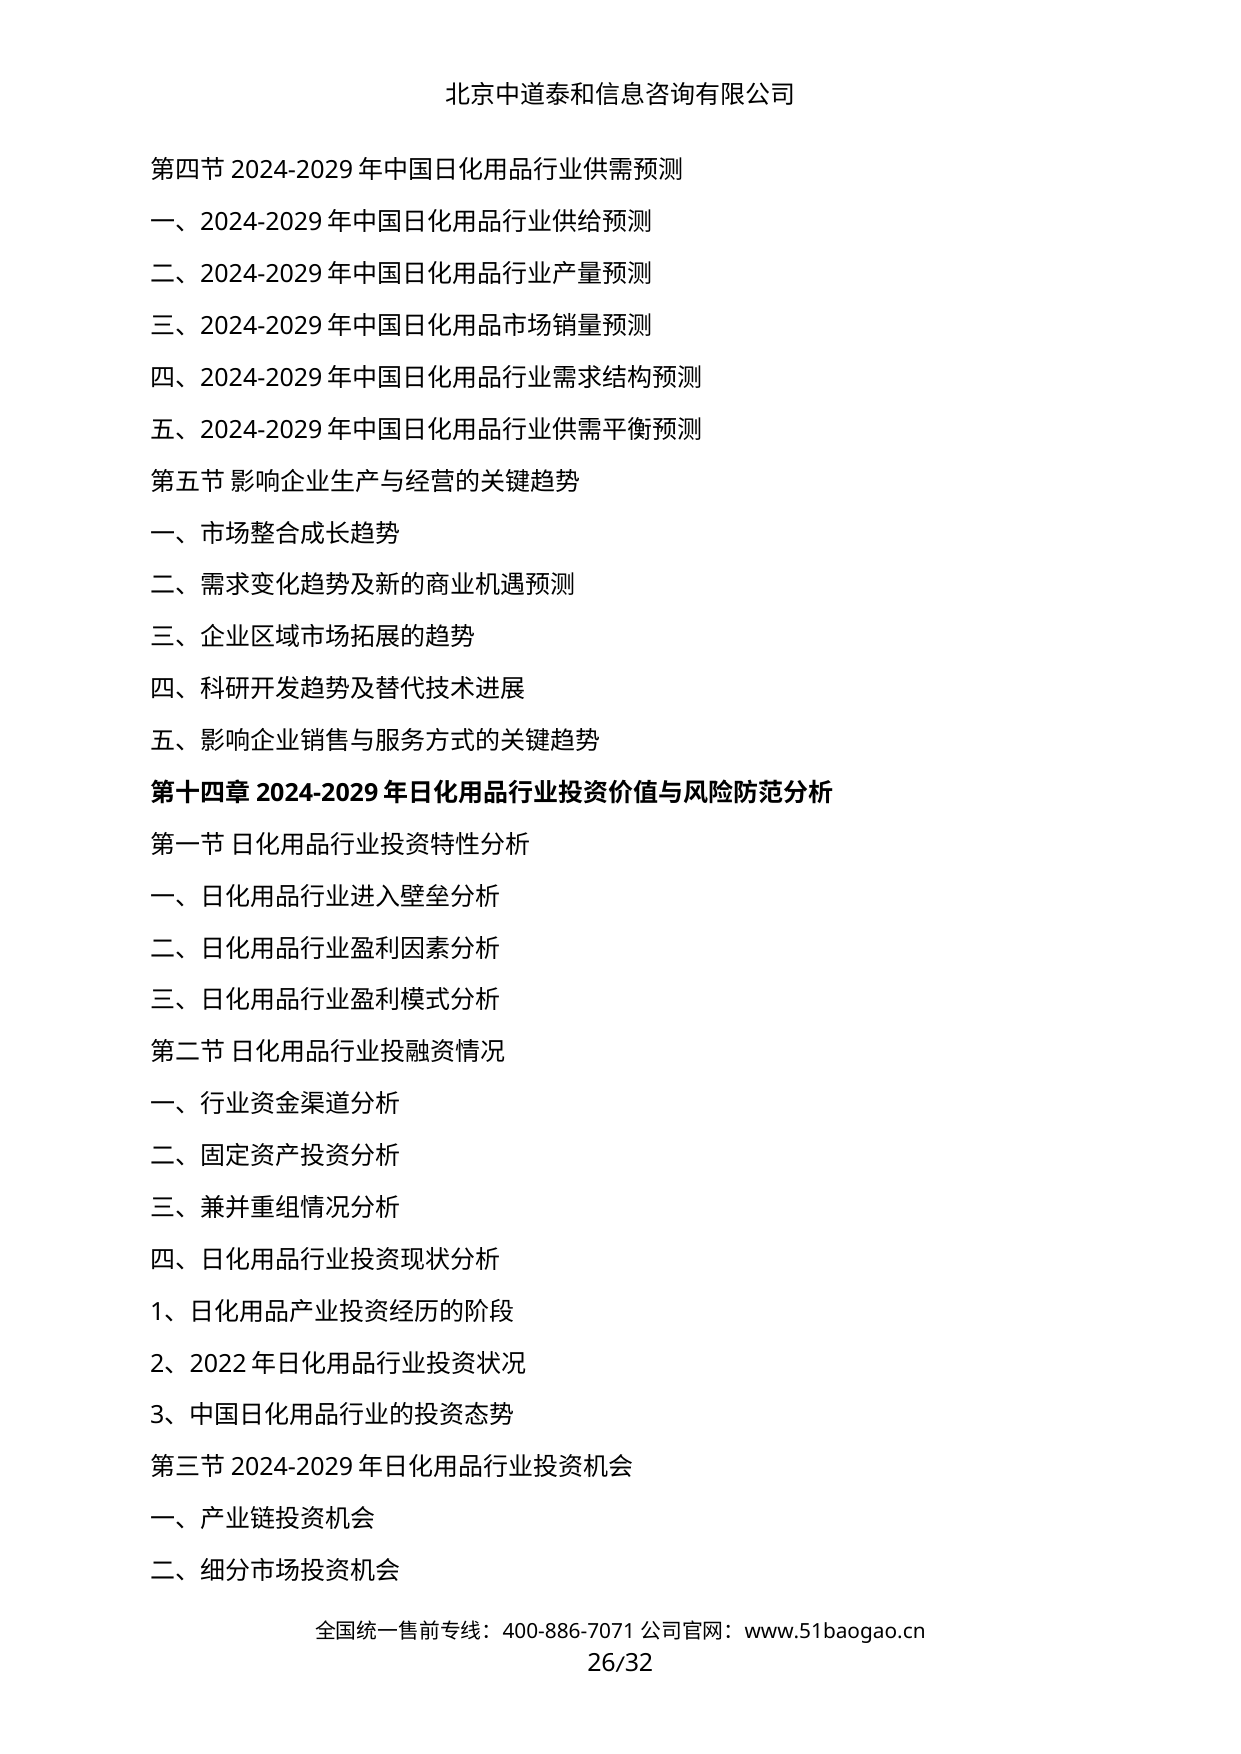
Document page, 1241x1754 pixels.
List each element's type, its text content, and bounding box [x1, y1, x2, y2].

text 一、产业链投资机会 [150, 1499, 1090, 1535]
text 一、市场整合成长趋势 [150, 513, 1090, 549]
text 五、2024-2029年中国日化用品行业供需平衡预测 [150, 409, 1090, 446]
text 3、中国日化用品行业的投资态势 [150, 1395, 1090, 1431]
text 一、日化用品行业进入壁垒分析 [150, 876, 1090, 912]
text 第二节 日化用品行业投融资情况 [150, 1032, 1090, 1068]
text 第五节 影响企业生产与经营的关键趋势 [150, 461, 1090, 497]
text 四、日化用品行业投资现状分析 [150, 1239, 1090, 1276]
text 五、影响企业销售与服务方式的关键趋势 [150, 721, 1090, 757]
text 1、日化用品产业投资经历的阶段 [150, 1291, 1090, 1327]
text 三、2024-2029年中国日化用品市场销量预测 [150, 306, 1090, 342]
text 第十四章 2024-2029年日化用品行业投资价值与风险防范分析 [150, 772, 1090, 809]
text 一、2024-2029年中国日化用品行业供给预测 [150, 202, 1090, 238]
text 三、企业区域市场拓展的趋势 [150, 617, 1090, 653]
text 三、日化用品行业盈利模式分析 [150, 980, 1090, 1016]
text 二、细分市场投资机会 [150, 1551, 1090, 1587]
text 四、2024-2029年中国日化用品行业需求结构预测 [150, 357, 1090, 394]
text 三、兼并重组情况分析 [150, 1187, 1090, 1224]
text 二、日化用品行业盈利因素分析 [150, 928, 1090, 964]
text 第一节 日化用品行业投资特性分析 [150, 824, 1090, 861]
text 第三节 2024-2029年日化用品行业投资机会 [150, 1447, 1090, 1483]
text 二、需求变化趋势及新的商业机遇预测 [150, 565, 1090, 601]
text 一、行业资金渠道分析 [150, 1084, 1090, 1120]
text 四、科研开发趋势及替代技术进展 [150, 669, 1090, 705]
text 二、固定资产投资分析 [150, 1136, 1090, 1172]
text 二、2024-2029年中国日化用品行业产量预测 [150, 254, 1090, 290]
text 第四节 2024-2029年中国日化用品行业供需预测 [150, 150, 1090, 186]
text 2、2022年日化用品行业投资状况 [150, 1343, 1090, 1379]
